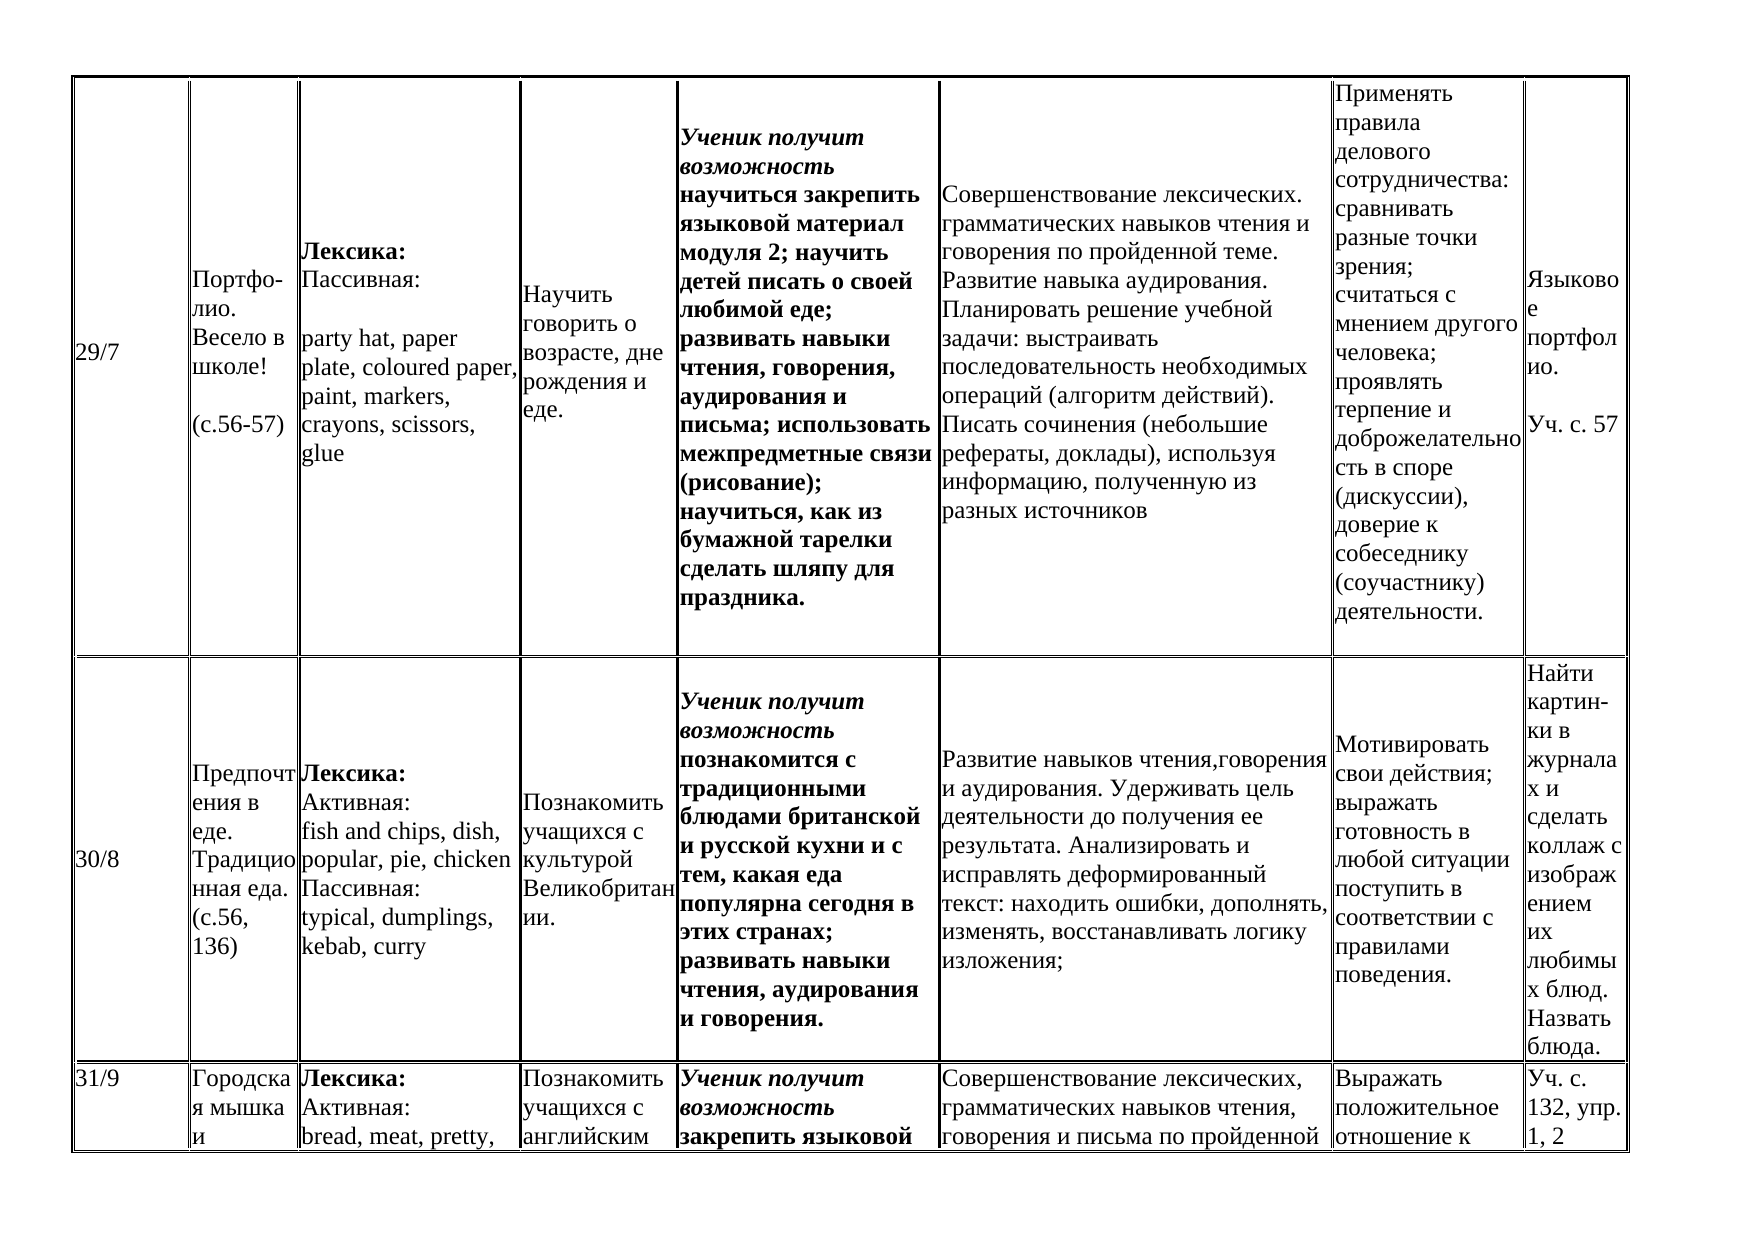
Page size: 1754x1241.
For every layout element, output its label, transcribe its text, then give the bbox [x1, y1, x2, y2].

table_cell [299, 1064, 520, 1150]
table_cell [520, 1064, 677, 1150]
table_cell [1333, 1064, 1524, 1150]
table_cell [520, 78, 677, 654]
table_cell 29/7 [75, 78, 189, 654]
table_cell Ученик получит возможность познакомится с традиционными блюдами британской и русской кухни и с тем, какая еда популярна сегодня в этих странах; развивать навыки чтения, аудирования и говорения. [679, 658, 938, 1060]
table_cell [190, 1060, 299, 1150]
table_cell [677, 1064, 939, 1150]
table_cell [939, 1064, 1332, 1150]
table_cell Познакомить учащихся с культурой Великобритании. [522, 658, 676, 1060]
table_cell Ученик получит возможность научиться закрепить языковой материал модуля 2; научить детей писать о своей любимой еде; развивать навыки чтения, говорения, аудирования и письма; использовать межпредметные связи (рисование); научиться, как из бумажной тарелки сделать шляпу для праздника. [677, 78, 939, 654]
table_cell Лексика: Пассивная: party hat, paper plate, coloured paper, paint, markers, crayons, scissors, glue [299, 78, 520, 654]
table_cell Развитие навыков чтения,говорения и аудирования. Удерживать цель деятельности до получения ее результата. Анализировать и исправлять деформированный текст: находить ошибки, дополнять, изменять, восстанавливать логику изложения; [941, 658, 1331, 1060]
table_cell 30/8 [75, 655, 188, 1060]
table_cell Мотивировать свои действия; выражать готовность в любой ситуации поступить в соответствии с правилами поведения. [1334, 658, 1523, 1060]
table_cell Портфо-лио. Весело в школе! (с.56-57) [190, 77, 299, 654]
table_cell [1525, 1060, 1627, 1150]
table_cell Применять правила делового сотрудничества: сравнивать разные точки зрения; считаться с мнением другого человека; проявлять терпение и доброжелательность в споре (дискуссии), доверие к собеседнику (соучастнику) деятельности. [1333, 78, 1524, 654]
table_cell Языковое портфолио. Уч. с. 57 [1525, 78, 1626, 654]
table_cell Предпочтения в еде. Традиционная еда. (с.56, 136) [191, 658, 297, 1060]
table_cell Совершенствование лексических. грамматических навыков чтения и говорения по пройденной теме. Развитие навыка аудирования. Планировать решение учебной задачи: выстраивать последовательность необходимых операций (алгоритм действий). Писать сочинения (небольшие рефераты, доклады), используя информацию, полученную из разных источников [939, 78, 1332, 654]
table_cell Лексика: Активная: fish and chips, dish, popular, pie, chicken Пассивная: typical, dumplings, kebab, curry [301, 658, 519, 1060]
table_cell Найти картин-ки в журналах и сделать коллаж с изображением их любимых блюд. Назвать блюда. [1526, 655, 1627, 1060]
table_cell 31/9 [75, 1060, 189, 1150]
